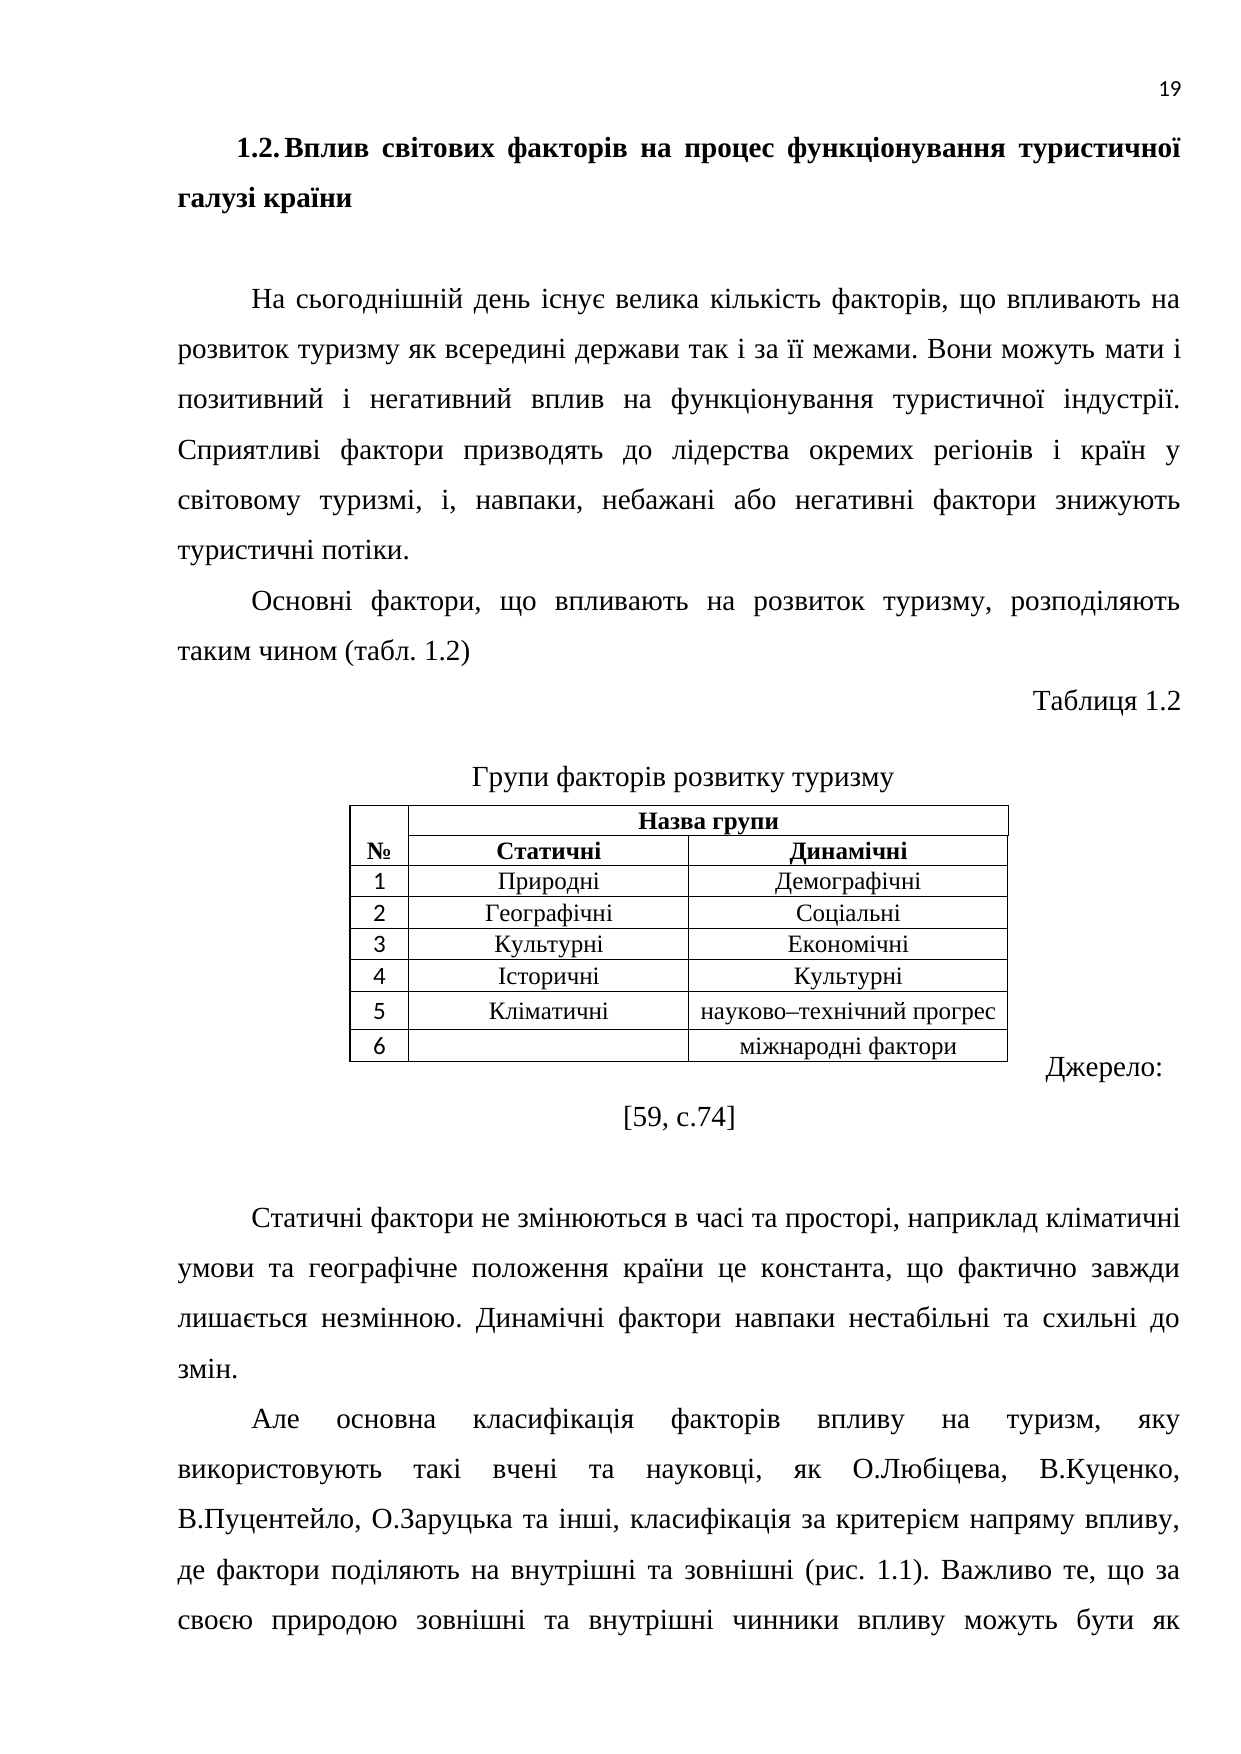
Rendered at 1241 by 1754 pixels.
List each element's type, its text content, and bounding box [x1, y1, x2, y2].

text 1.2. Вплив світових факторів на процес функціонування туристичної галузі країни [177, 130, 1181, 214]
table_cell Статичні [409, 836, 688, 864]
table_cell науково–технічний прогрес [689, 992, 1007, 1029]
text Таблиця 1.2 [177, 683, 1181, 717]
text Статичні фактори не змінюються в часі та просторі, наприклад кліматичні умови та географічне положення країни це константа, що фактично завжди лишається незмінною. Динамічні фактори навпаки нестабільні та схильні до змін. [177, 1200, 1181, 1384]
table_cell Економічні [689, 929, 1007, 959]
table_cell Культурні [689, 960, 1007, 991]
table_header № [351, 806, 408, 864]
table_cell [409, 1030, 688, 1061]
table_cell Культурні [409, 929, 688, 959]
table_cell 1 [351, 866, 408, 896]
text Основні фактори, що впливають на розвиток туризму, розподіляють таким чином (табл. 1.2) [177, 583, 1181, 667]
table_header Назва групи [409, 806, 1008, 835]
text На сьогоднішній день існує велика кількість факторів, що впливають на розвиток туризму як всередині держави так і за її межами. Вони можуть мати і позитивний і негативний вплив на функціонування туристичної індустрії. Сприятливі фактори призводять до лідерства окремих регіонів і країн у світовому туризмі, і, навпаки, небажані або негативні фактори знижують туристичні потіки. [177, 281, 1181, 566]
table_cell Демографічні [689, 866, 1007, 896]
text Джерело:[59, c.74] [177, 1049, 1181, 1133]
table_cell 4 [351, 960, 408, 991]
table_cell Природні [409, 866, 688, 896]
table_cell Кліматичні [409, 992, 688, 1029]
text Групи факторів розвитку туризму [177, 759, 1181, 792]
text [177, 1401, 1181, 1636]
table_cell міжнародні фактори [689, 1030, 1007, 1061]
table_cell Історичні [409, 960, 688, 991]
table_cell 6 [351, 1030, 408, 1061]
table_cell Географічні [409, 897, 688, 928]
table_cell 5 [351, 992, 408, 1029]
table_cell 2 [351, 897, 408, 928]
table_cell Динамічні [689, 836, 1007, 864]
table_cell 3 [351, 929, 408, 959]
table_cell Соціальні [689, 897, 1007, 928]
